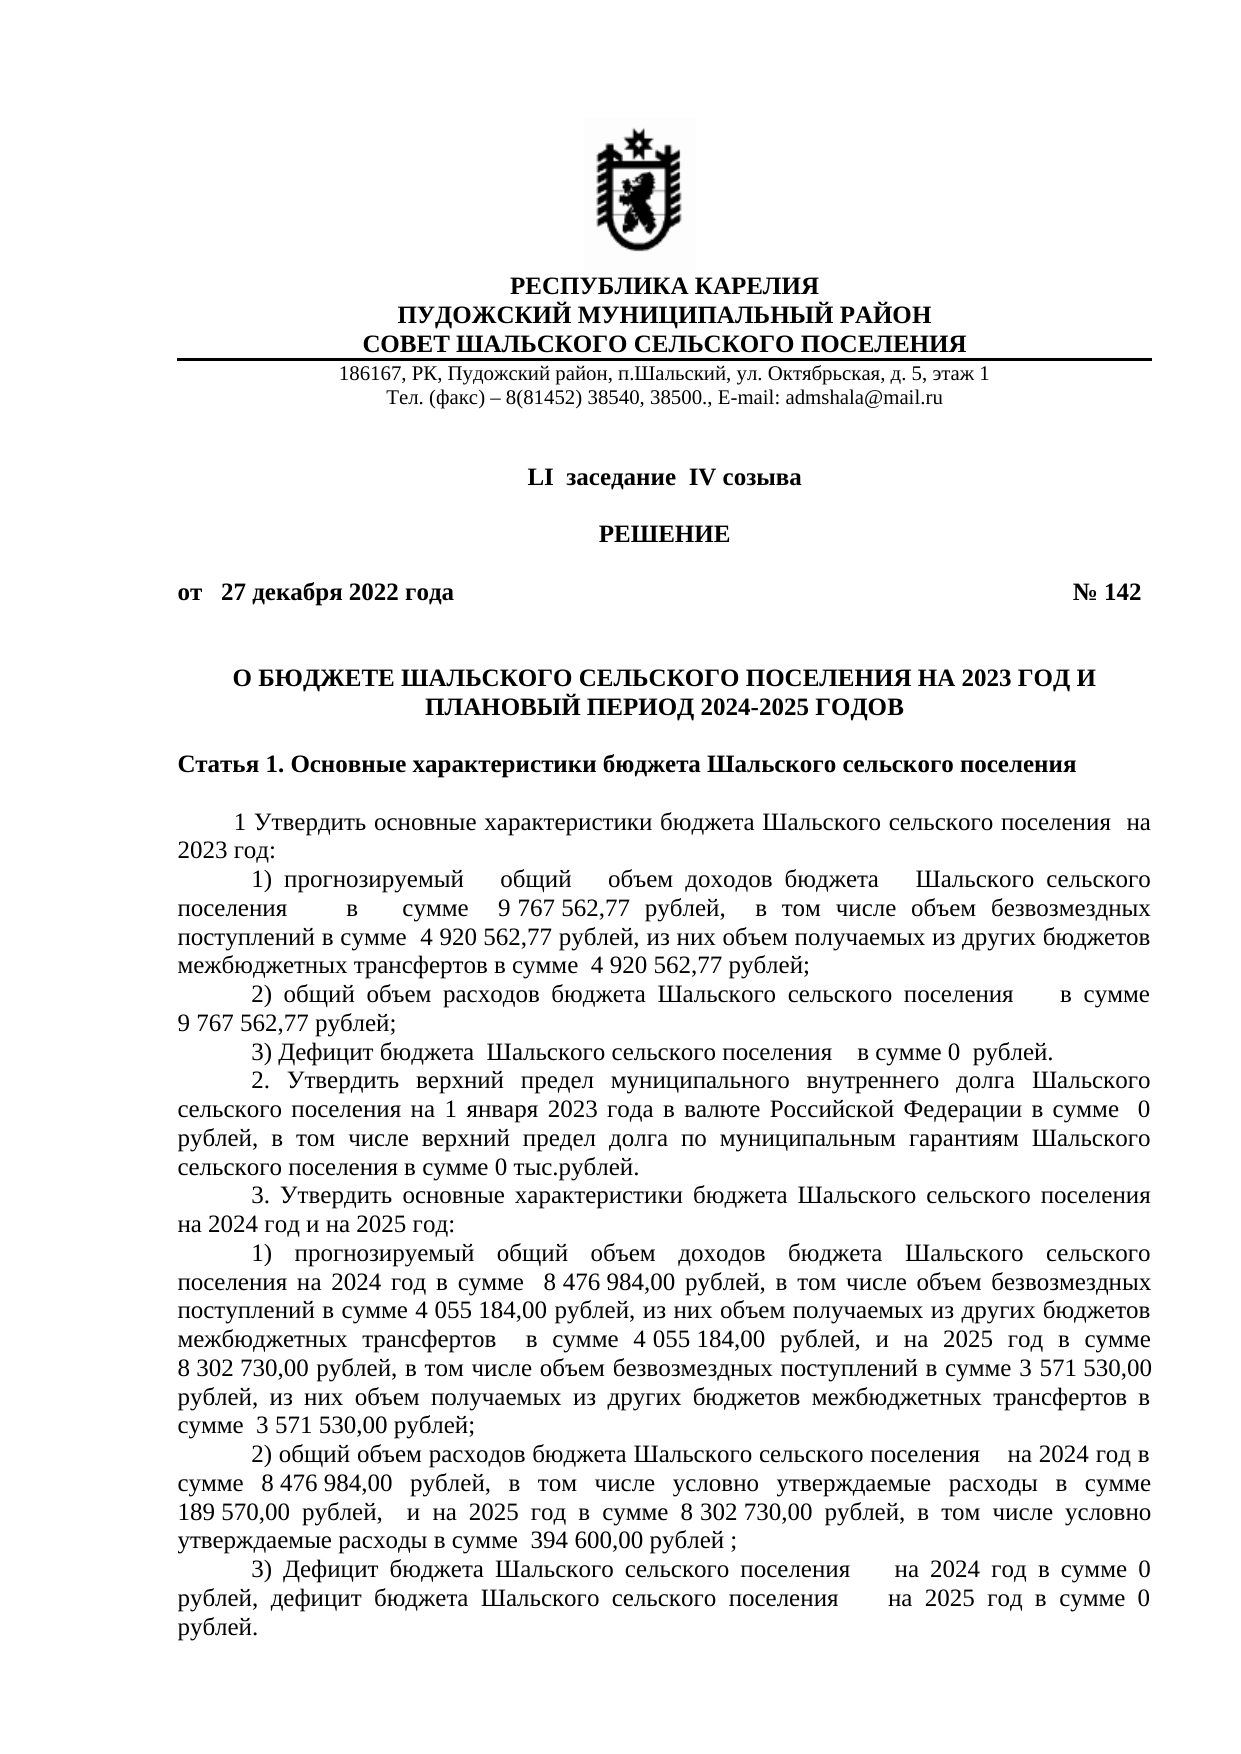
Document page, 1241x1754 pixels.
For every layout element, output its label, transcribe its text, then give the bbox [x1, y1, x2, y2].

text 186167, РК, Пудожский район, п.Шальский, ул. Октябрьская, д. 5, этаж 1 [177, 361, 1152, 385]
text 3) Дефицит бюджета Шальского сельского поселения в сумме 0 рублей. [177, 1037, 1152, 1066]
text от 27 декабря 2022 года № 142 [177, 577, 1152, 606]
text СОВЕТ ШАЛЬСКОГО СЕЛЬСКОГО ПОСЕЛЕНИЯ [177, 329, 1152, 358]
text 1 Утвердить основные характеристики бюджета Шальского сельского поселения на 2023 год: [177, 807, 1152, 864]
text 2. Утвердить верхний предел муниципального внутреннего долга Шальского сельского поселения на 1 января 2023 года в валюте Российской Федерации в сумме 0 рублей, в том числе верхний предел долга по муниципальным гарантиям Шальского сельского поселения в сумме 0 тыс.рублей. [177, 1066, 1152, 1181]
text 1) прогнозируемый общий объем доходов бюджета Шальского сельского поселения в сумме 9 767 562,77 рублей, в том числе объем безвозмездных поступлений в сумме 4 920 562,77 рублей, из них объем получаемых из других бюджетов межбюджетных трансфертов в сумме 4 920 562,77 рублей; [177, 864, 1152, 979]
text 2) общий объем расходов бюджета Шальского сельского поселения на 2024 год в сумме 8 476 984,00 рублей, в том числе условно утверждаемые расходы в сумме 189 570,00 рублей, и на 2025 год в сумме 8 302 730,00 рублей, в том числе условно утверждаемые расходы в сумме 394 600,00 рублей ; [177, 1439, 1152, 1554]
text РЕШЕНИЕ [177, 519, 1152, 548]
text 3. Утвердить основные характеристики бюджета Шальского сельского поселения на 2024 год и на 2025 год: [177, 1181, 1152, 1238]
text Статья 1. Основные характеристики бюджета Шальского сельского поселения [177, 749, 1152, 778]
text О БЮДЖЕТЕ ШАЛЬСКОГО СЕЛЬСКОГО ПОСЕЛЕНИЯ НА 2023 ГОД И ПЛАНОВЫЙ ПЕРИОД 2024-2025 ГОДОВ [177, 663, 1152, 721]
text ПУДОЖСКИЙ МУНИЦИПАЛЬНЫЙ РАЙОН [177, 300, 1152, 329]
title РЕСПУБЛИКА КАРЕЛИЯ [177, 271, 1152, 300]
text LI заседание IV созыва [177, 462, 1152, 491]
text 1) прогнозируемый общий объем доходов бюджета Шальского сельского поселения на 2024 год в сумме 8 476 984,00 рублей, в том числе объем безвозмездных поступлений в сумме 4 055 184,00 рублей, из них объем получаемых из других бюджетов межбюджетных трансфертов в сумме 4 055 184,00 рублей, и на 2025 год в сумме 8 302 730,00 рублей, в том числе объем безвозмездных поступлений в сумме 3 571 530,00 рублей, из них объем получаемых из других бюджетов межбюджетных трансфертов в сумме 3 571 530,00 рублей; [177, 1238, 1152, 1439]
text 2) общий объем расходов бюджета Шальского сельского поселения в сумме 9 767 562,77 рублей; [177, 979, 1152, 1037]
text 3) Дефицит бюджета Шальского сельского поселения на 2024 год в сумме 0 рублей, дефицит бюджета Шальского сельского поселения на 2025 год в сумме 0 рублей. [177, 1554, 1152, 1641]
text Тел. (факс) – 8(81452) 38540, 38500., E-mail: admshala@mail.ru [177, 385, 1152, 409]
